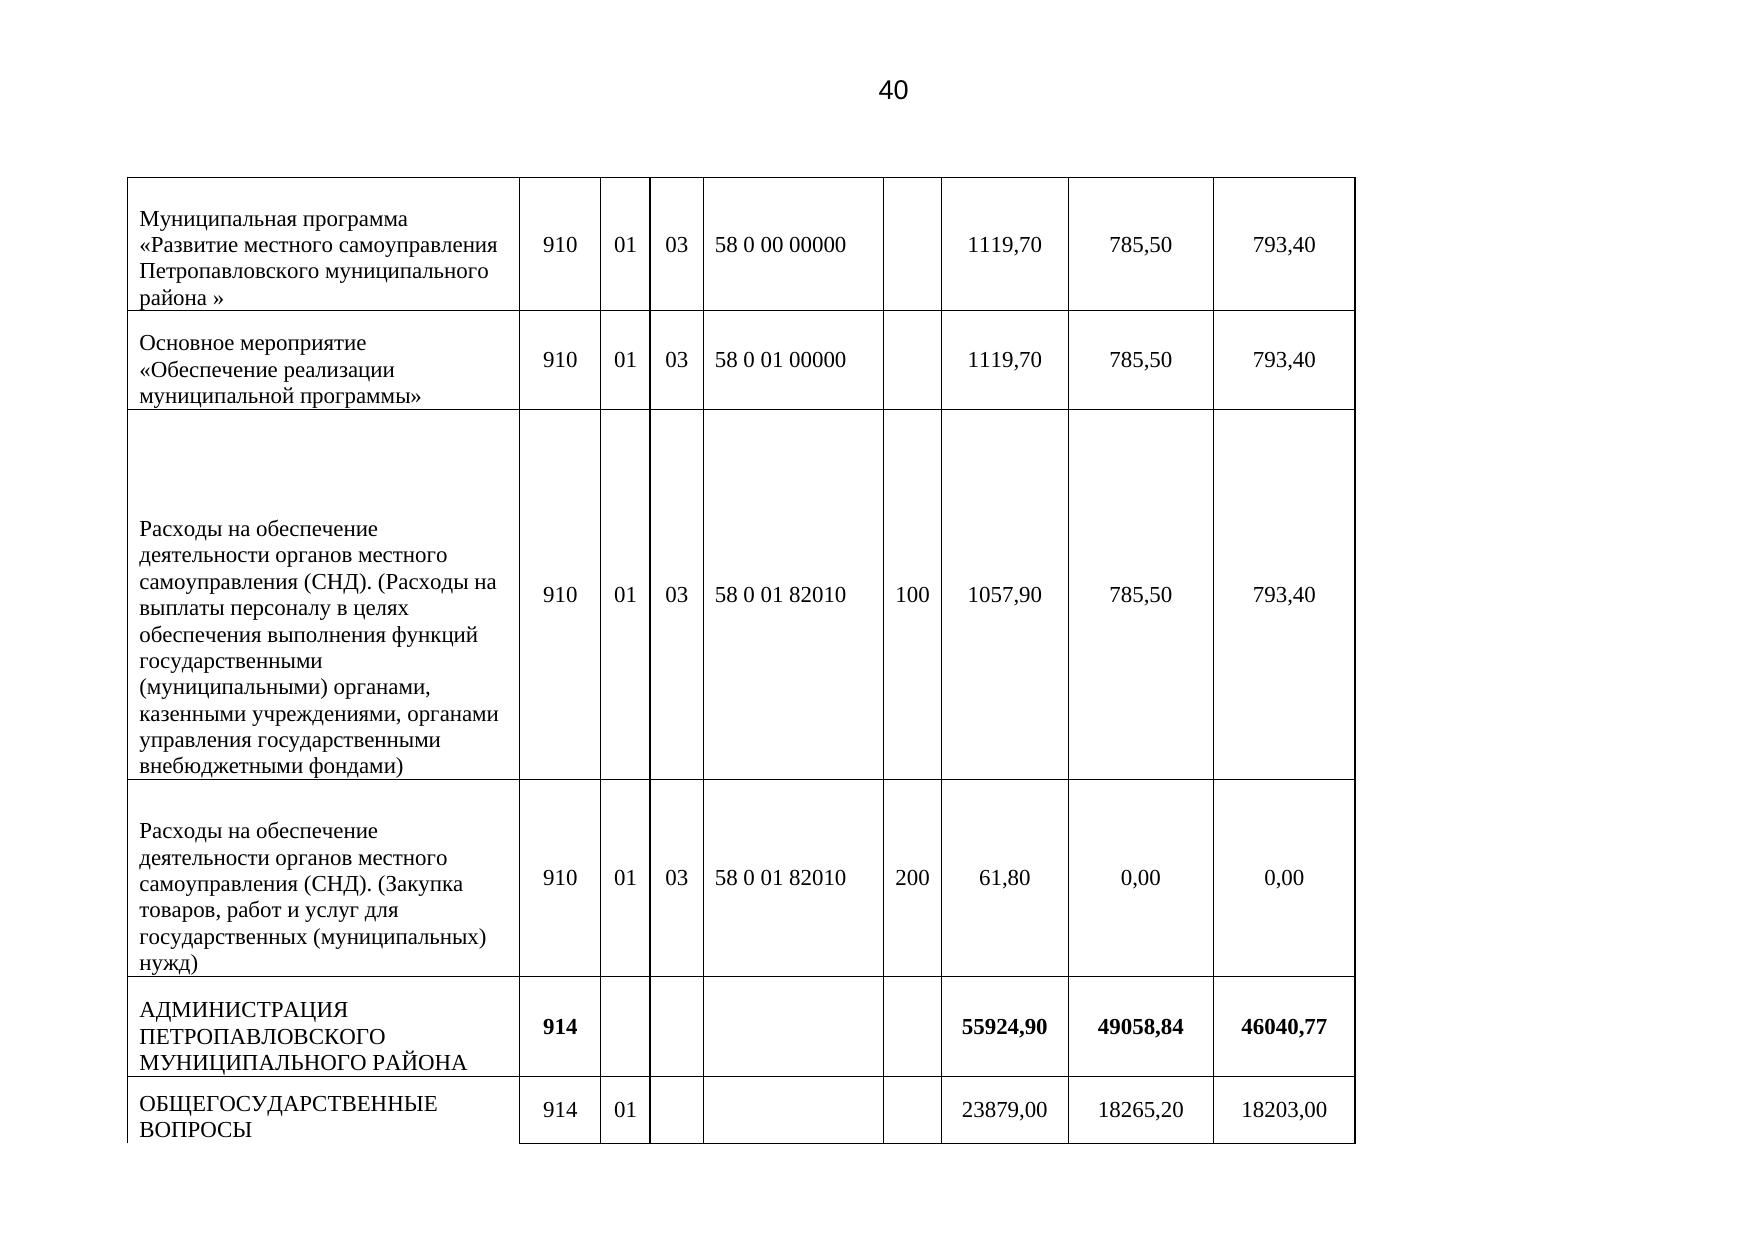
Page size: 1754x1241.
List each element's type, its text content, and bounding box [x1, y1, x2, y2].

table_cell 01 [601, 178, 649, 310]
table_cell Основное мероприятие «Обеспечение реализации муниципальной программы» [128, 311, 519, 408]
table_cell [601, 977, 649, 1076]
table_cell 793,40 [1214, 410, 1354, 779]
table_cell 785,50 [1069, 410, 1213, 779]
table_cell 910 [520, 410, 600, 779]
table_cell 18265,20 [1069, 1077, 1213, 1143]
table_cell [884, 1077, 941, 1143]
table_cell 1119,70 [942, 178, 1068, 310]
table_cell 01 [601, 311, 649, 408]
table_cell 01 [601, 780, 649, 976]
table_cell Расходы на обеспечение деятельности органов местного самоуправления (СНД). (Расходы на выплаты персоналу в целях обеспечения выполнения функций государственными (муниципальными) органами, казенными учреждениями, органами управления государственными внебюджетными фондами) [128, 410, 519, 779]
table_cell 914 [520, 1077, 600, 1143]
table_cell 18203,00 [1214, 1077, 1354, 1143]
table_cell 100 [884, 410, 941, 779]
table_cell 03 [651, 780, 703, 976]
table_cell [884, 311, 941, 408]
table_cell [704, 1077, 883, 1143]
table_cell 785,50 [1069, 311, 1213, 408]
table_cell 910 [520, 178, 600, 310]
table_cell 58 0 01 82010 [704, 780, 883, 976]
table_cell [651, 1077, 703, 1143]
table_cell [651, 977, 703, 1076]
table_cell Муниципальная программа «Развитие местного самоуправления Петропавловского муниципального района » [128, 178, 519, 310]
table_cell 1057,90 [942, 410, 1068, 779]
table_cell [704, 977, 883, 1076]
table_cell 23879,00 [942, 1077, 1068, 1143]
table_cell 03 [651, 410, 703, 779]
table_cell 01 [601, 1077, 649, 1143]
table_cell АДМИНИСТРАЦИЯ ПЕТРОПАВЛОВСКОГО МУНИЦИПАЛЬНОГО РАЙОНА [128, 977, 519, 1076]
table_cell 58 0 01 00000 [704, 311, 883, 408]
table_cell 58 0 00 00000 [704, 178, 883, 310]
table_cell 910 [520, 311, 600, 408]
table_cell 785,50 [1069, 178, 1213, 310]
table_cell 03 [651, 311, 703, 408]
table_cell 61,80 [942, 780, 1068, 976]
table_cell 03 [651, 178, 703, 310]
table_cell Расходы на обеспечение деятельности органов местного самоуправления (СНД). (Закупка товаров, работ и услуг для государственных (муниципальных) нужд) [128, 780, 519, 976]
table_cell 58 0 01 82010 [704, 410, 883, 779]
table_cell 0,00 [1069, 780, 1213, 976]
table_cell 200 [884, 780, 941, 976]
table_cell 914 [520, 977, 600, 1076]
table_cell 793,40 [1214, 178, 1354, 310]
table_cell 01 [601, 410, 649, 779]
table_cell [884, 178, 941, 310]
table_cell 46040,77 [1214, 977, 1354, 1076]
table_cell 1119,70 [942, 311, 1068, 408]
table_cell ОБЩЕГОСУДАРСТВЕННЫЕ ВОПРОСЫ [128, 1077, 519, 1143]
table_cell 793,40 [1214, 311, 1354, 408]
table_cell [884, 977, 941, 1076]
table_cell 55924,90 [942, 977, 1068, 1076]
table_cell 910 [520, 780, 600, 976]
table_cell 0,00 [1214, 780, 1354, 976]
table_cell 49058,84 [1069, 977, 1213, 1076]
